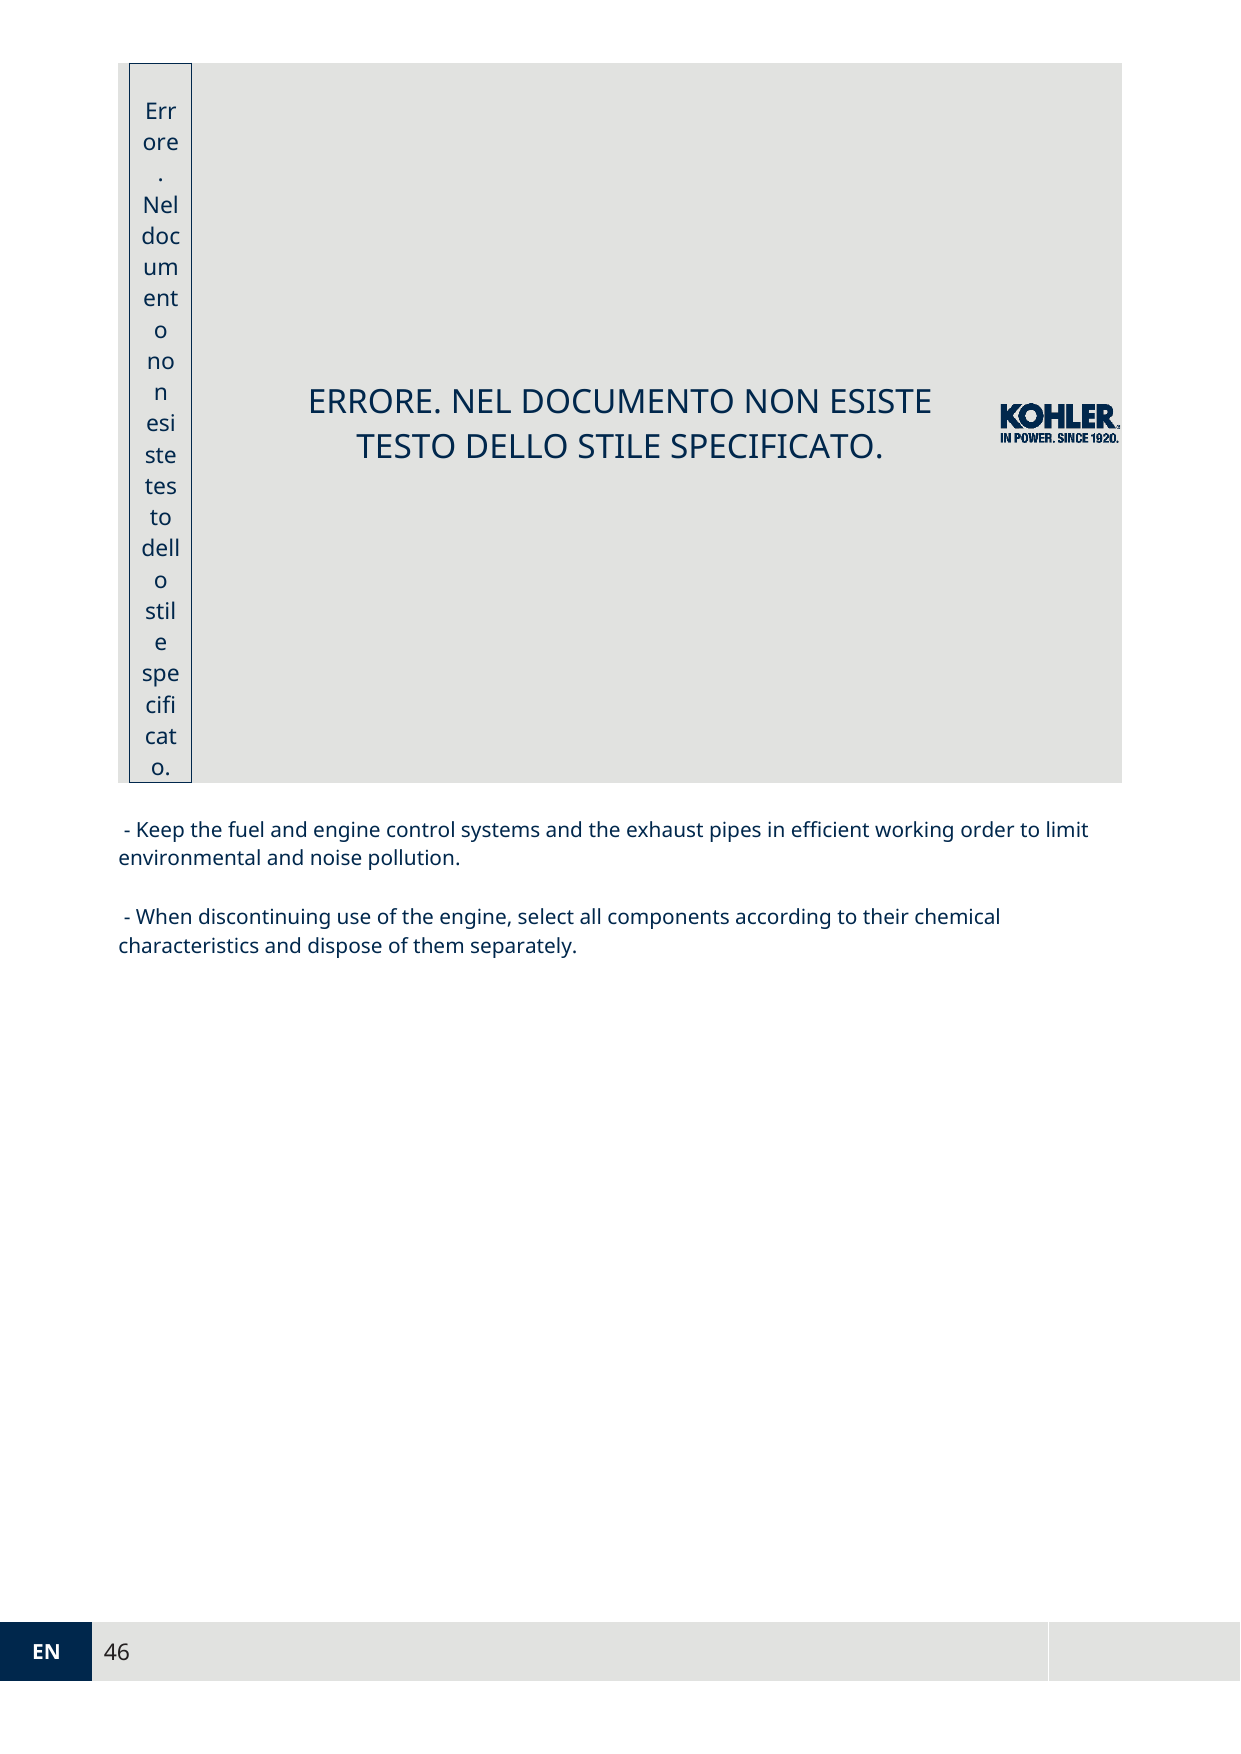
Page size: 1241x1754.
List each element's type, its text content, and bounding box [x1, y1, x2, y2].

picture [1000, 403, 1121, 443]
text - Keep the fuel and engine control systems and the exhaust pipes in efficient working order to limit environmental and noise pollution. [118, 815, 1122, 872]
text - When discontinuing use of the engine, select all components according to their chemical characteristics and dispose of them separately. [118, 902, 1122, 959]
